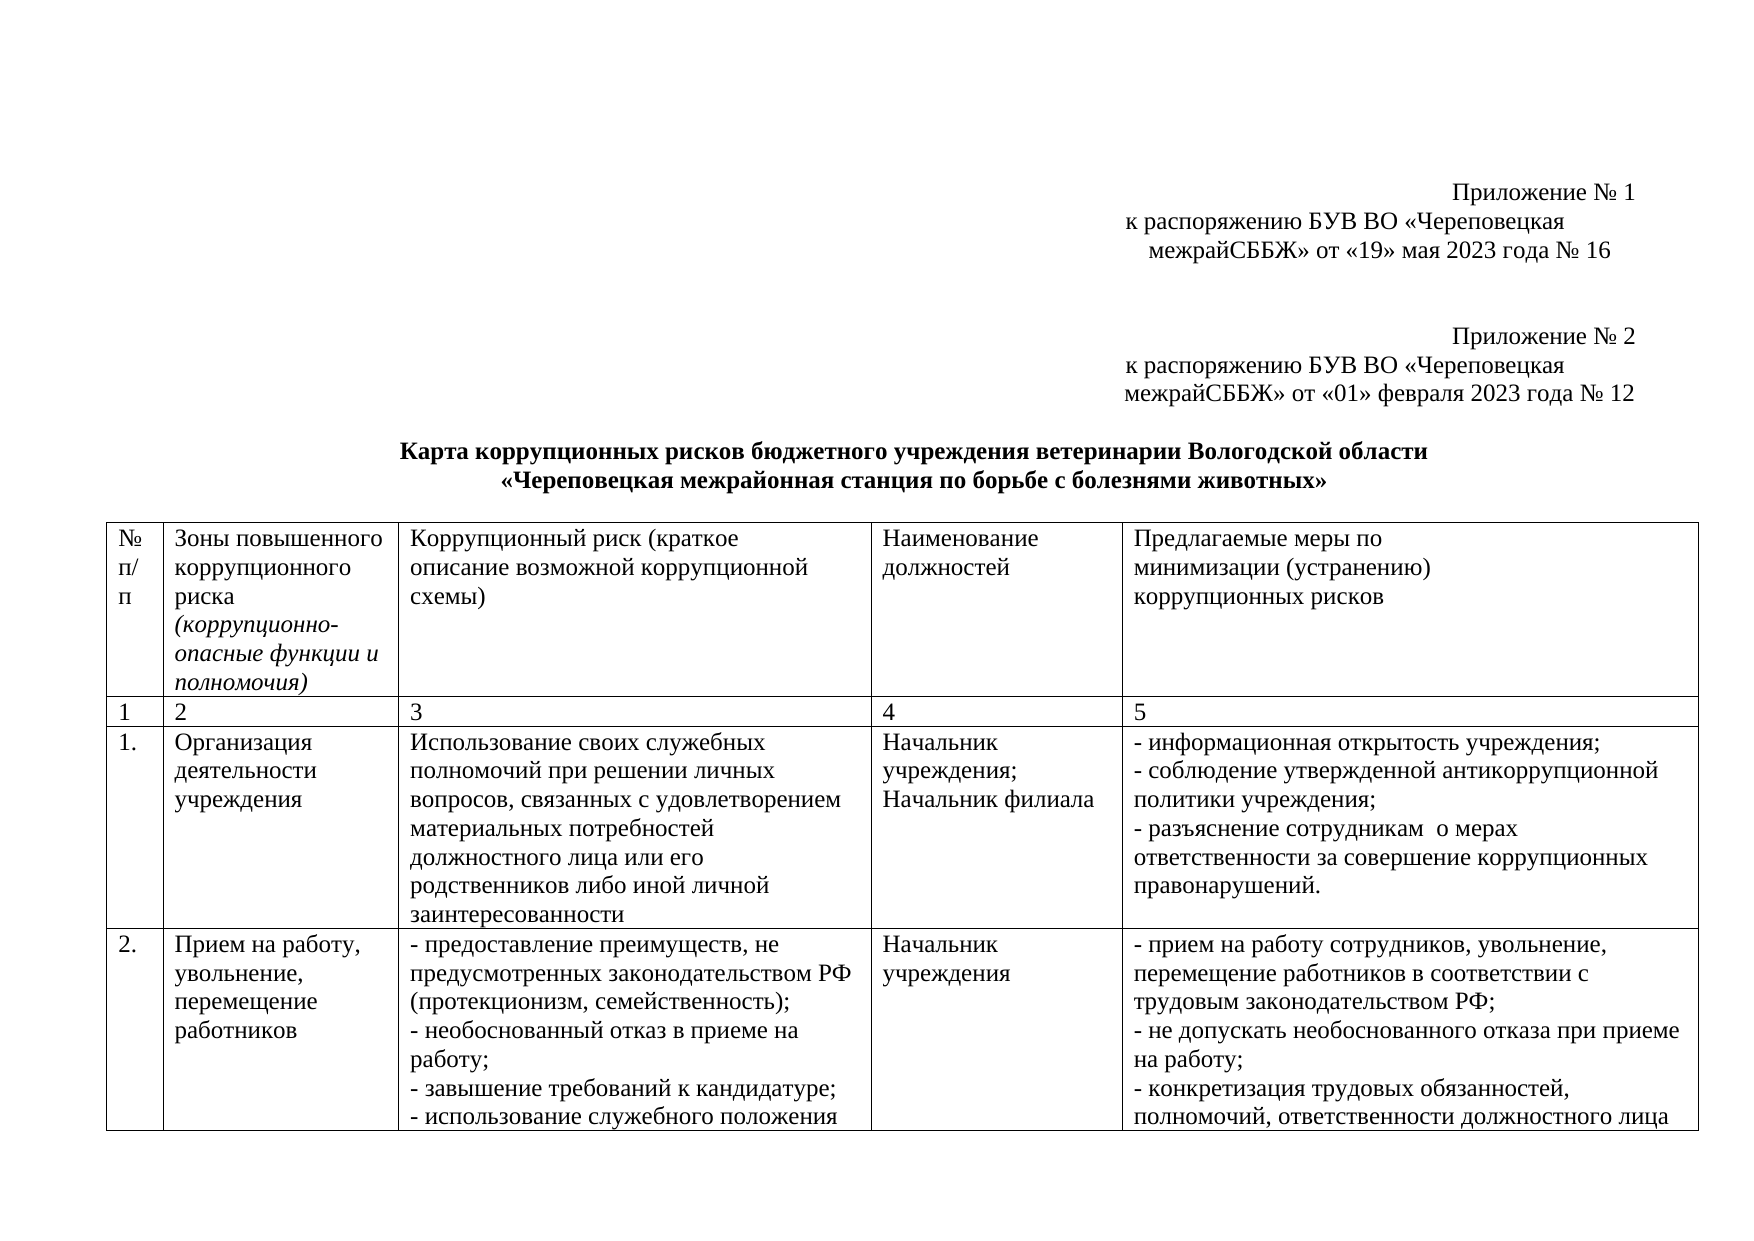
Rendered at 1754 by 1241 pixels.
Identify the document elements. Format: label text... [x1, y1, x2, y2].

table_cell 3 [399, 697, 871, 726]
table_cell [872, 929, 1122, 1130]
table_cell Организация деятельности учреждения [164, 727, 398, 928]
text к распоряжению БУВ ВО «Череповецкая [118, 206, 1636, 235]
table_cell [164, 929, 398, 1130]
table_cell 2. [107, 929, 163, 1130]
table_header № п/п [107, 523, 163, 696]
table_header Предлагаемые меры по минимизации (устранению) коррупционных рисков [1123, 523, 1698, 696]
table_header Зоны повышенного коррупционного риска (коррупционно-опасные функции и полномочия) [164, 523, 398, 696]
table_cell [399, 929, 871, 1130]
table_header Наименование должностей [872, 523, 1122, 696]
table_cell 1. [107, 727, 163, 928]
table_cell 5 [1123, 697, 1698, 726]
text Приложение № 1 [118, 177, 1636, 206]
table_cell - информационная открытость учреждения; - соблюдение утвержденной антикоррупционной политики учреждения; - разъяснение сотрудникам о мерах ответственности за совершение коррупционных правонарушений. [1123, 727, 1698, 928]
table_cell 2 [164, 697, 398, 726]
table_cell 4 [872, 697, 1122, 726]
table_header Коррупционный риск (краткое описание возможной коррупционной схемы) [399, 523, 871, 696]
table_cell Использование своих служебных полномочий при решении личных вопросов, связанных с удовлетворением материальных потребностей должностного лица или его родственников либо иной личной заинтересованности [399, 727, 871, 928]
text к распоряжению БУВ ВО «Череповецкая [118, 350, 1636, 378]
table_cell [1123, 929, 1698, 1130]
table_cell Начальник учреждения; Начальник филиала [872, 727, 1122, 928]
text Карта коррупционных рисков бюджетного учреждения ветеринарии Вологодской области [118, 436, 1636, 465]
text «Череповецкая межрайонная станция по борьбе с болезнями животных» [118, 465, 1636, 493]
table_cell 1 [107, 697, 163, 726]
text межрайСББЖ» от «19» мая 2023 года № 16 [118, 235, 1636, 263]
text Приложение № 2 [118, 321, 1636, 350]
text межрайСББЖ» от «01» февраля 2023 года № 12 [118, 378, 1636, 407]
